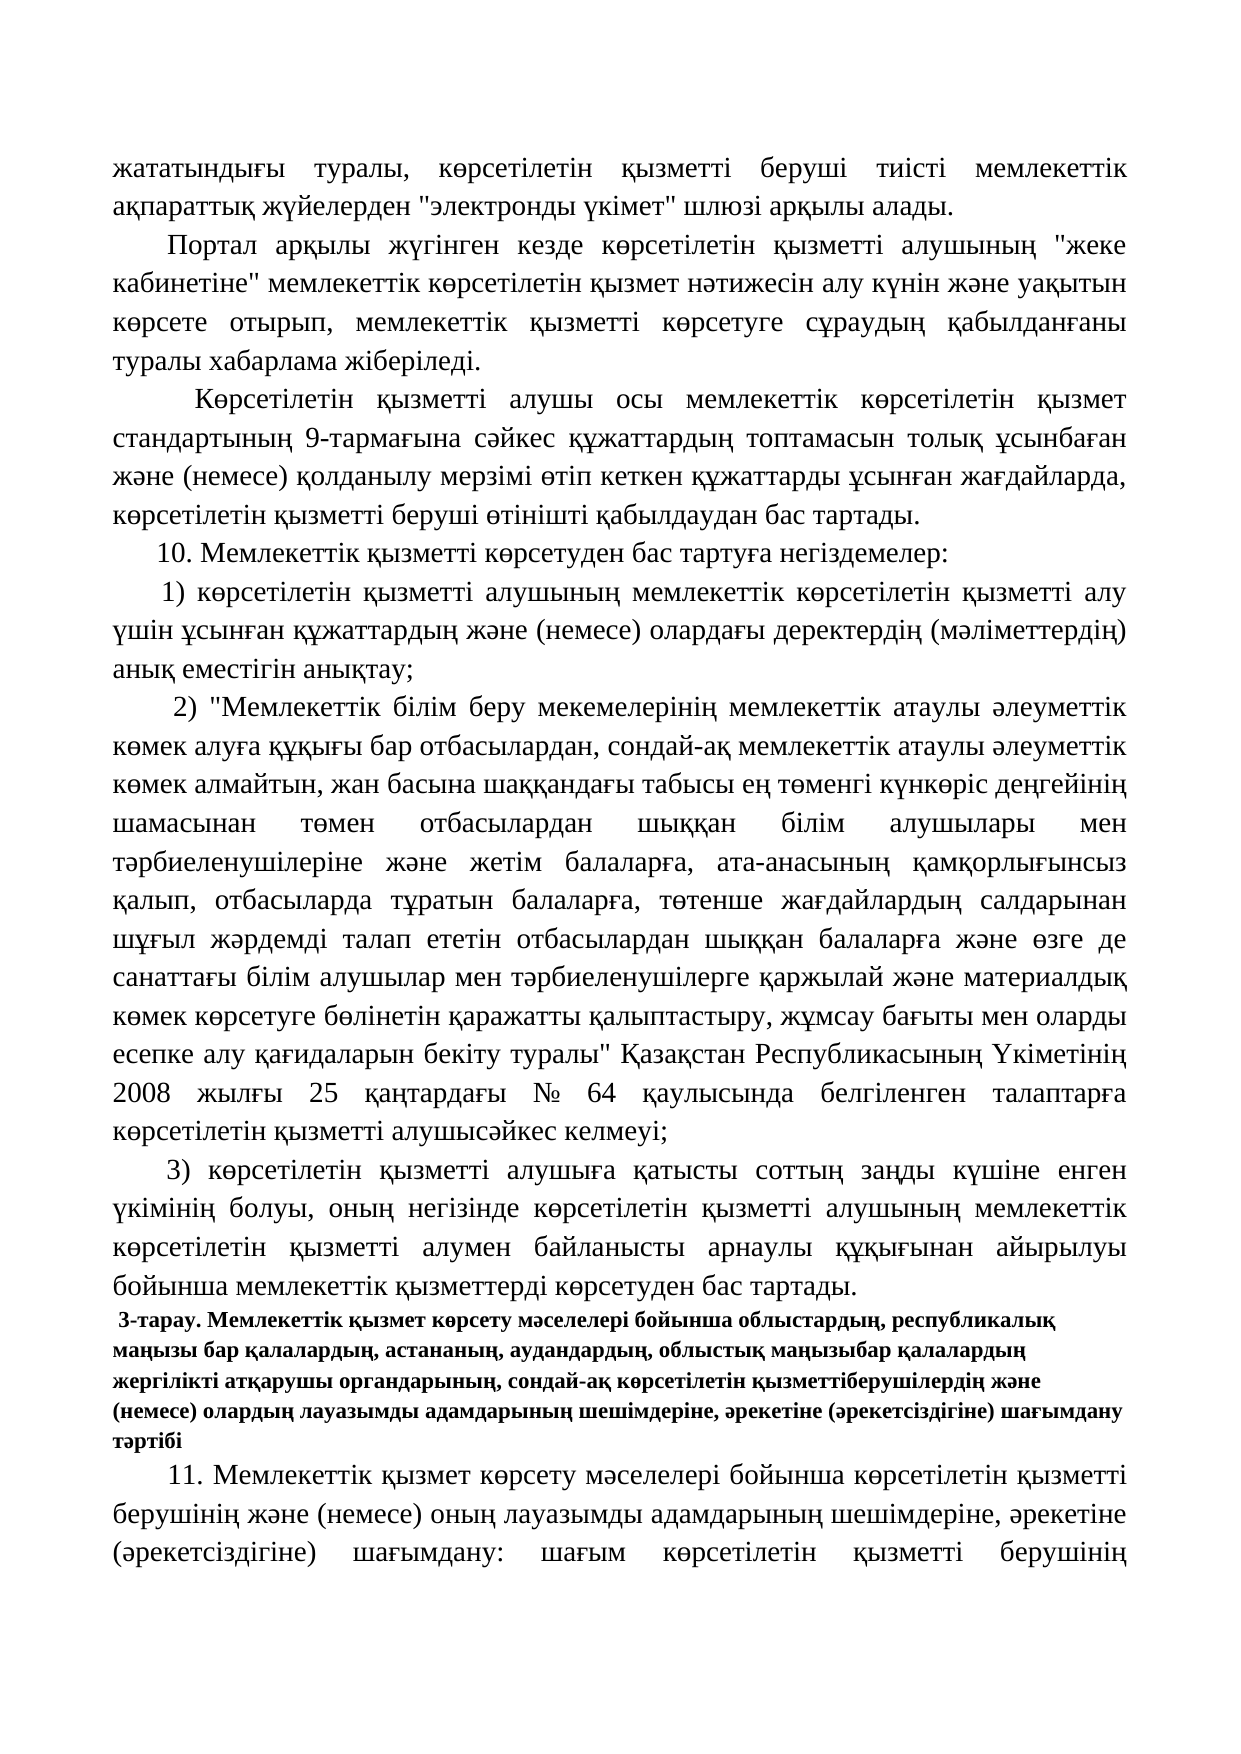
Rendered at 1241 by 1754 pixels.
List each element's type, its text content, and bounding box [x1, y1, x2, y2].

text 3-тарау. Мемлекеттік қызмет көрсету мәселелері бойынша облыстардың, республикалық маңызы бар қалалардың, астананың, аудандардың, облыстық маңызыбар қалалардың жергілікті атқарушы органдарының, сондай-ақ көрсетілетін қызметтіберушілердің және (немесе) олардың лауазымды адамдарының шешімдеріне, әрекетіне (әрекетсіздігіне) шағымдану тәртібі [112, 1306, 1128, 1453]
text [112, 150, 1128, 222]
text 10. Мемлекеттік қызметті көрсетуден бас тартуға негіздемелер: [112, 535, 1128, 569]
text Көрсетілетін қызметті алушы осы мемлекеттік көрсетілетін қызмет стандартының 9-тармағына сәйкес құжаттардың топтамасын толық ұсынбаған және (немесе) қолданылу мерзімі өтіп кеткен құжаттарды ұсынған жағдайларда, көрсетілетін қызметті беруші өтінішті қабылдаудан бас тартады. [112, 381, 1128, 530]
text 2) "Мемлекеттік білім беру мекемелерінің мемлекеттік атаулы әлеуметтік көмек алуға құқығы бар отбасылардан, сондай-ақ мемлекеттік атаулы әлеуметтік көмек алмайтын, жан басына шаққандағы табысы ең төменгі күнкөріс деңгейінің шамасынан төмен отбасылардан шыққан білім алушылары мен тәрбиеленушілеріне және жетім балаларға, ата-анасының қамқорлығынсыз қалып, отбасыларда тұратын балаларға, төтенше жағдайлардың салдарынан шұғыл жәрдемді талап ететін отбасылардан шыққан балаларға және өзге де санаттағы білім алушылар мен тәрбиеленушілерге қаржылай және материалдық көмек көрсетуге бөлінетін қаражатты қалыптастыру, жұмсау бағыты мен оларды есепке алу қағидаларын бекіту туралы" Қазақстан Республикасының Үкіметінің 2008 жылғы 25 қаңтардағы № 64 қаулысында белгіленген талаптарға көрсетілетін қызметті алушысәйкес келмеуі; [112, 689, 1128, 1147]
text 1) көрсетілетін қызметті алушының мемлекеттік көрсетілетін қызметті алу үшін ұсынған құжаттардың және (немесе) олардағы деректердің (мәліметтердің) анық еместігін анықтау; [112, 574, 1128, 684]
text 3) көрсетілетін қызметті алушыға қатысты соттың заңды күшіне енген үкімінің болуы, оның негізінде көрсетілетін қызметті алушының мемлекеттік көрсетілетін қызметті алумен байланысты арнаулы құқығынан айырылуы бойынша мемлекеттік қызметтерді көрсетуден бас тартады. [112, 1152, 1128, 1301]
text Портал арқылы жүгінген кезде көрсетілетін қызметті алушының "жеке кабинетіне" мемлекеттік көрсетілетін қызмет нәтижесін алу күнін және уақытын көрсете отырып, мемлекеттік қызметті көрсетуге сұраудың қабылданғаны туралы хабарлама жіберіледі. [112, 227, 1128, 376]
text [112, 1457, 1128, 1568]
